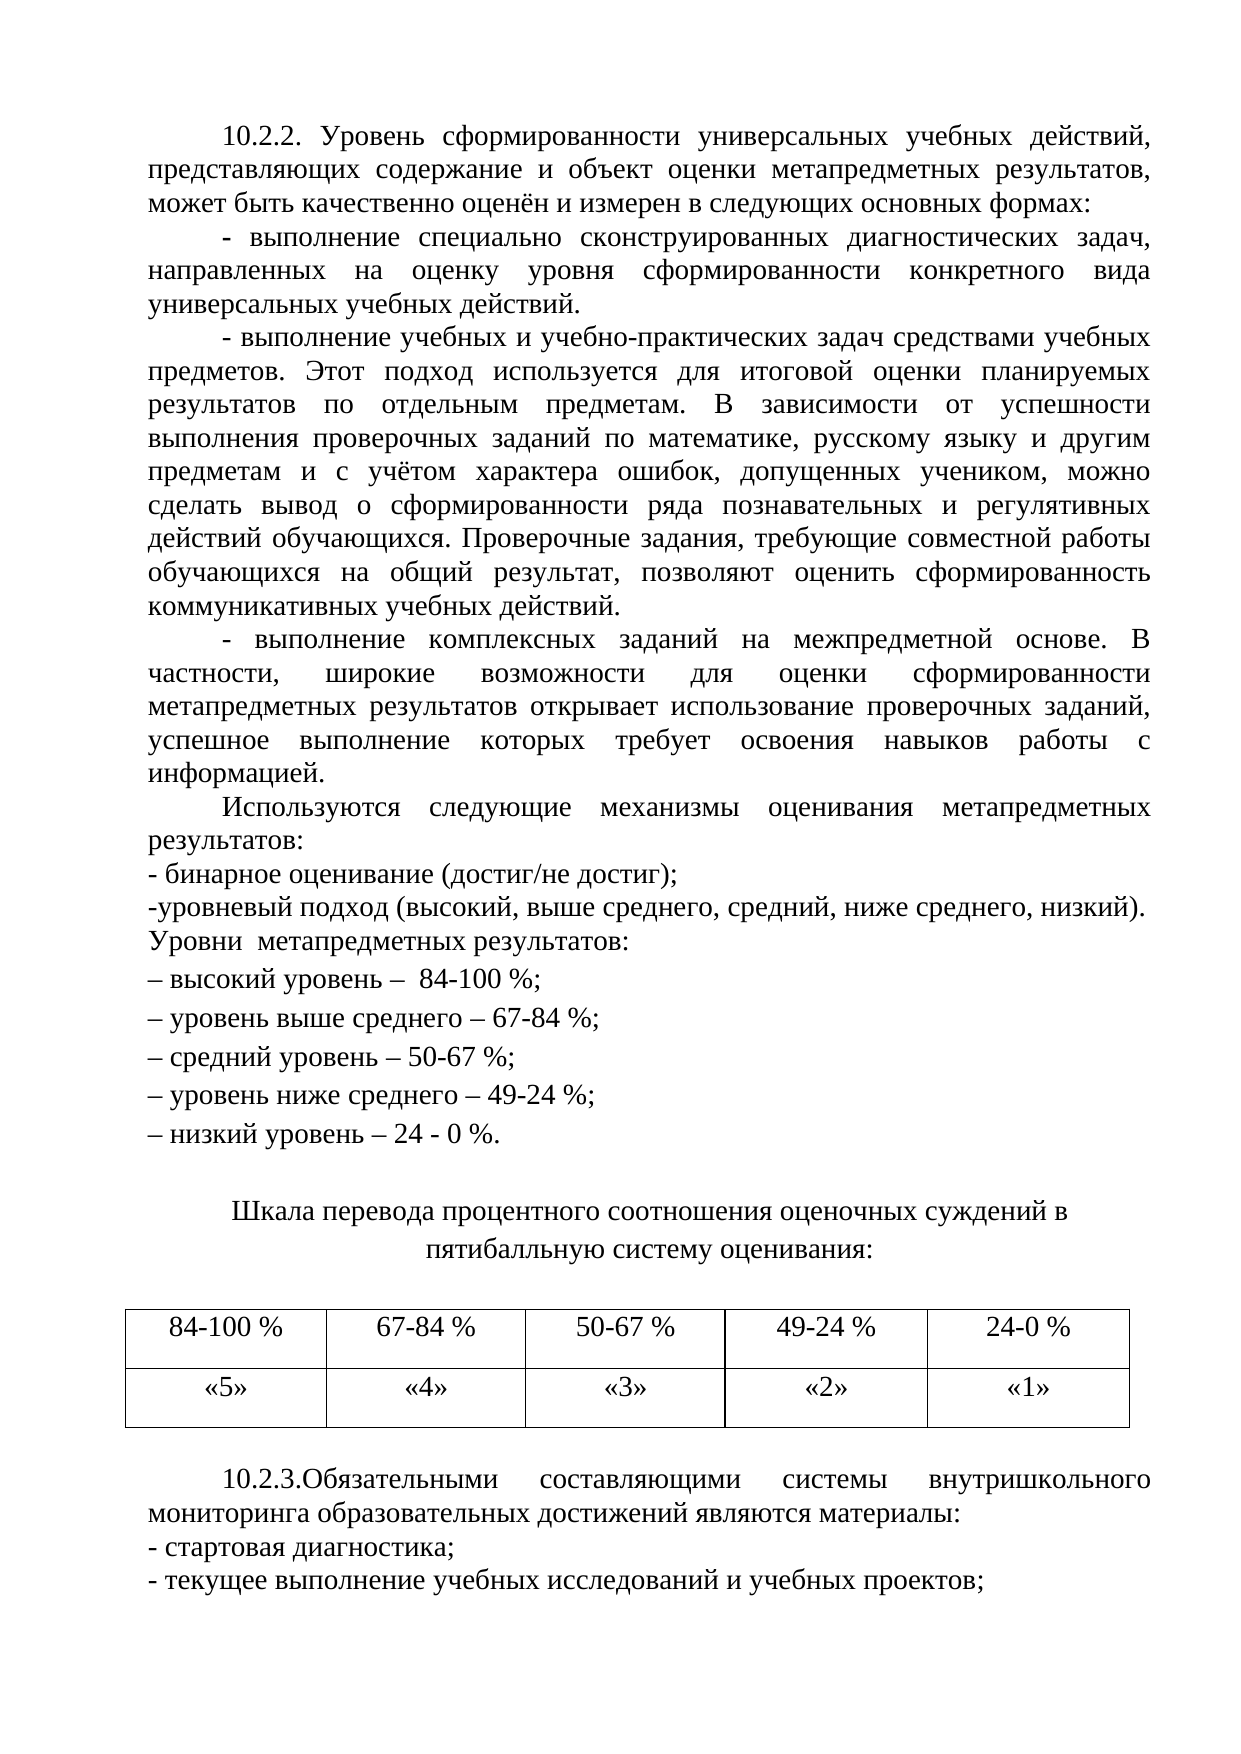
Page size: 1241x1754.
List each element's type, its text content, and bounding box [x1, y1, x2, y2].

text - стартовая диагностика; [148, 1529, 1152, 1562]
text – средний уровень – 50-67 %; [148, 1039, 1152, 1072]
text - выполнение учебных и учебно-практических задач средствами учебных предметов. Этот подход используется для итоговой оценки планируемых результатов по отдельным предметам. В зависимости от успешности выполнения проверочных заданий по математике, русскому языку и другим предметам и с учётом характера ошибок, допущенных учеником, можно сделать вывод о сформированности ряда познавательных и регулятивных действий обучающихся. Проверочные задания, требующие совместной работы обучающихся на общий результат, позволяют оценить сформированность коммуникативных учебных действий. [148, 319, 1152, 621]
table_cell «2» [726, 1369, 927, 1427]
table_header 67-84 % [327, 1310, 525, 1368]
table_header 50-67 % [526, 1310, 724, 1368]
text – высокий уровень – 84-100 %; [148, 962, 1152, 995]
text - бинарное оценивание (достиг/не достиг); [148, 856, 1152, 889]
table_cell «1» [928, 1369, 1129, 1427]
text - выполнение специально сконструированных диагностических задач, направленных на оценку уровня сформированности конкретного вида универсальных учебных действий. [148, 219, 1152, 319]
text Уровни метапредметных результатов: [148, 923, 1152, 957]
table_cell «3» [526, 1369, 724, 1427]
text – низкий уровень – 24 - 0 %. [148, 1116, 1152, 1149]
text Шкала перевода процентного соотношения оценочных суждений в пятибалльную систему оценивания: [148, 1193, 1152, 1265]
table_cell «4» [327, 1369, 525, 1427]
text – уровень ниже среднего – 49-24 %; [148, 1077, 1152, 1111]
table_header 84-100 % [126, 1310, 326, 1368]
table_header 24-0 % [928, 1310, 1129, 1368]
text - выполнение комплексных заданий на межпредметной основе. В частности, широкие возможности для оценки сформированности метапредметных результатов открывает использование проверочных заданий, успешное выполнение которых требует освоения навыков работы с информацией. [148, 621, 1152, 789]
text Используются следующие механизмы оценивания метапредметных результатов: [148, 789, 1152, 856]
text – уровень выше среднего – 67-84 %; [148, 1000, 1152, 1034]
text 10.2.2. Уровень сформированности универсальных учебных действий, представляющих содержание и объект оценки метапредметных результатов, может быть качественно оценён и измерен в следующих основных формах: [148, 118, 1152, 219]
table_header 49-24 % [726, 1310, 927, 1368]
text 10.2.3.Обязательными составляющими системы внутришкольного мониторинга образовательных достижений являются материалы: [148, 1462, 1152, 1529]
text -уровневый подход (высокий, выше среднего, средний, ниже среднего, низкий). [148, 889, 1152, 923]
table_cell «5» [126, 1369, 326, 1427]
text - текущее выполнение учебных исследований и учебных проектов; [148, 1562, 1152, 1596]
